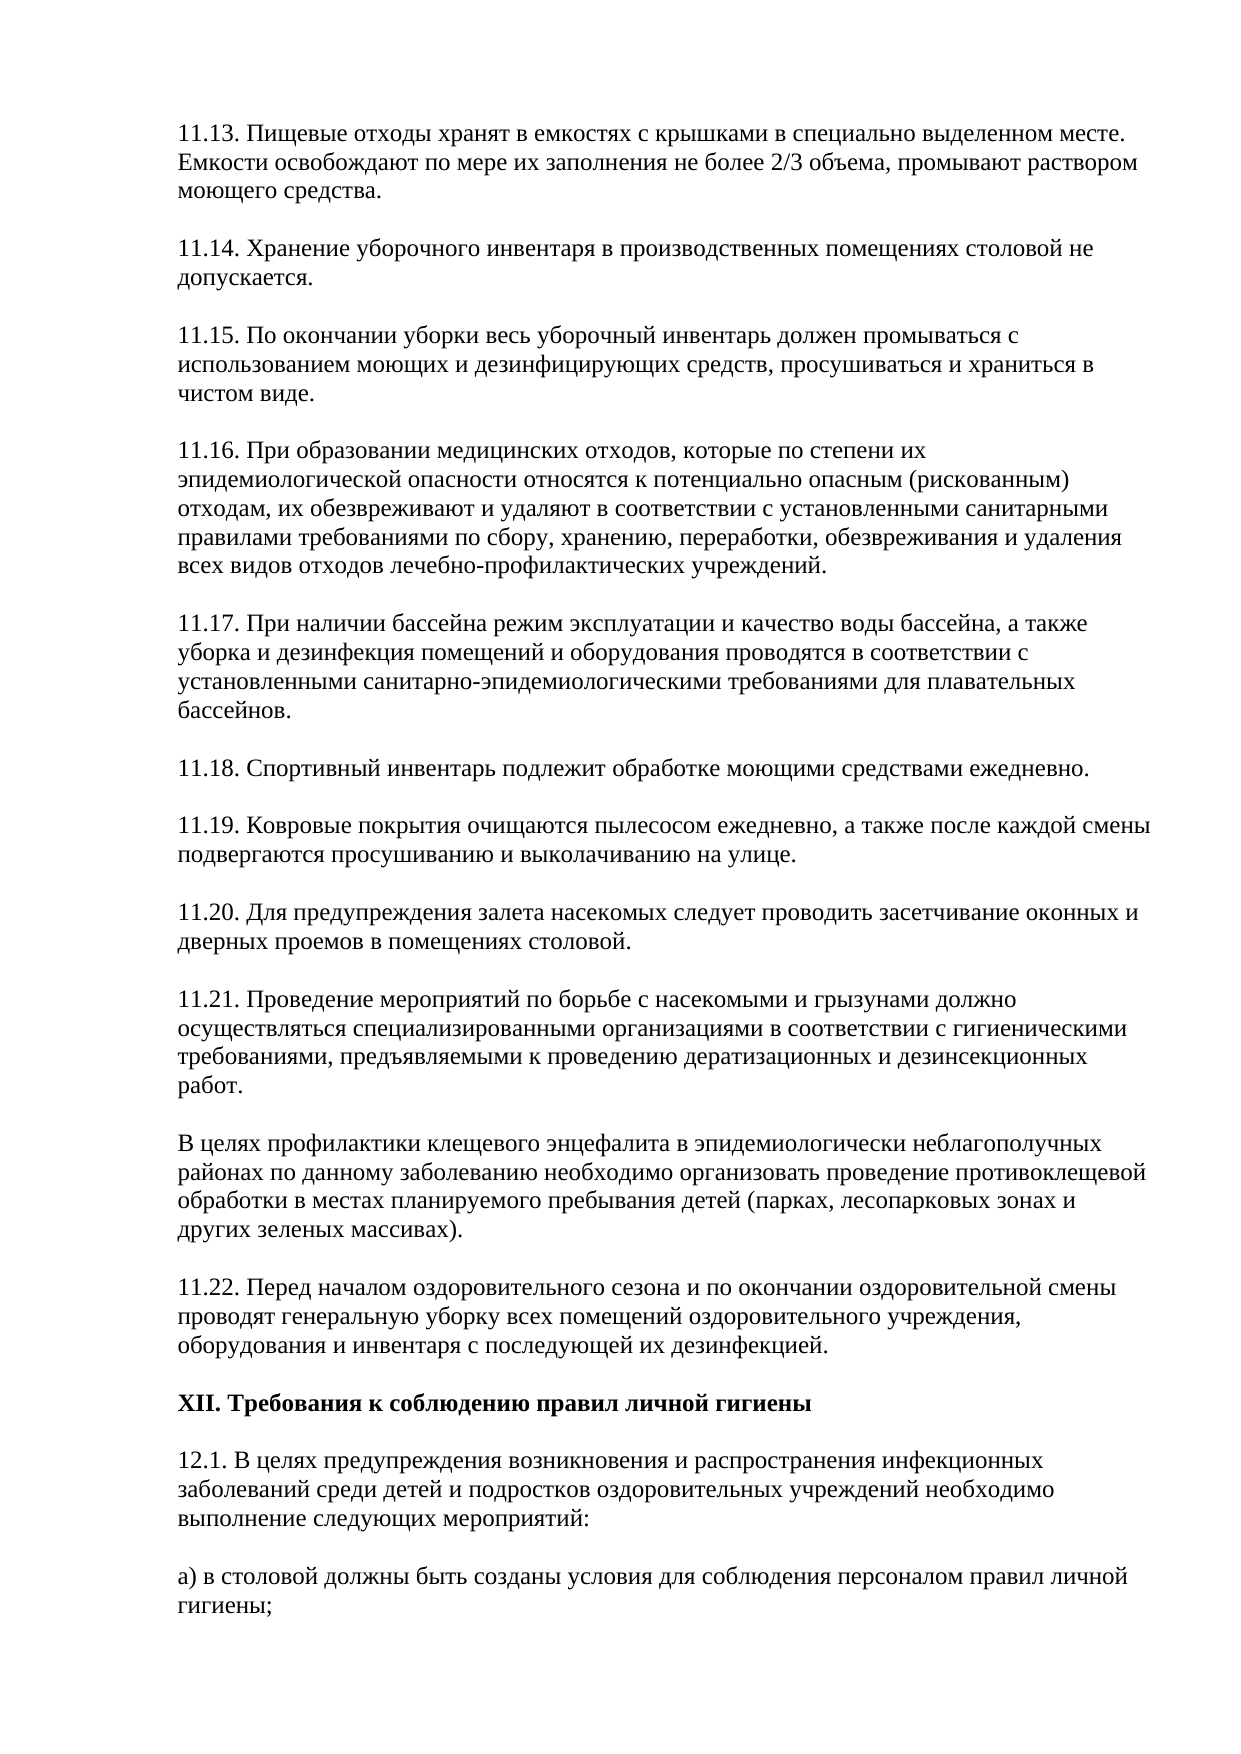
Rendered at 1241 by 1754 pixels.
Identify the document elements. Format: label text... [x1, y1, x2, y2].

text 11.22. Перед началом оздоровительного сезона и по окончании оздоровительной смены проводят генеральную уборку всех помещений оздоровительного учреждения, оборудования и инвентаря с последующей их дезинфекцией. [177, 1272, 1152, 1358]
text 11.19. Ковровые покрытия очищаются пылесосом ежедневно, а также после каждой смены подвергаются просушиванию и выколачиванию на улице. [177, 811, 1152, 868]
text 11.13. Пищевые отходы хранят в емкостях с крышками в специально выделенном месте. Емкости освобождают по мере их заполнения не более 2/3 объема, промывают раствором моющего средства. [177, 118, 1152, 204]
text 11.17. При наличии бассейна режим эксплуатации и качество воды бассейна, а также уборка и дезинфекция помещений и оборудования проводятся в соответствии с установленными санитарно-эпидемиологическими требованиями для плавательных бассейнов. [177, 608, 1152, 723]
text 11.16. При образовании медицинских отходов, которые по степени их эпидемиологической опасности относятся к потенциально опасным (рискованным) отходам, их обезвреживают и удаляют в соответствии с установленными санитарными правилами требованиями по сбору, хранению, переработки, обезвреживания и удаления всех видов отходов лечебно-профилактических учреждений. [177, 436, 1152, 579]
text 11.18. Спортивный инвентарь подлежит обработке моющими средствами ежедневно. [177, 753, 1152, 781]
text 11.20. Для предупреждения залета насекомых следует проводить засетчивание оконных и дверных проемов в помещениях столовой. [177, 897, 1152, 955]
text В целях профилактики клещевого энцефалита в эпидемиологически неблагополучных районах по данному заболеванию необходимо организовать проведение противоклещевой обработки в местах планируемого пребывания детей (парках, лесопарковых зонах и других зеленых массивах). [177, 1128, 1152, 1243]
text а) в столовой должны быть созданы условия для соблюдения персоналом правил личной гигиены; [177, 1561, 1152, 1618]
text 11.15. По окончании уборки весь уборочный инвентарь должен промываться с использованием моющих и дезинфицирующих средств, просушиваться и храниться в чистом виде. [177, 320, 1152, 406]
text XII. Требования к соблюдению правил личной гигиены [177, 1388, 1152, 1416]
text 12.1. В целях предупреждения возникновения и распространения инфекционных заболеваний среди детей и подростков оздоровительных учреждений необходимо выполнение следующих мероприятий: [177, 1446, 1152, 1532]
text 11.21. Проведение мероприятий по борьбе с насекомыми и грызунами должно осуществляться специализированными организациями в соответствии с гигиеническими требованиями, предъявляемыми к проведению дератизационных и дезинсекционных работ. [177, 984, 1152, 1099]
text 11.14. Хранение уборочного инвентаря в производственных помещениях столовой не допускается. [177, 233, 1152, 291]
